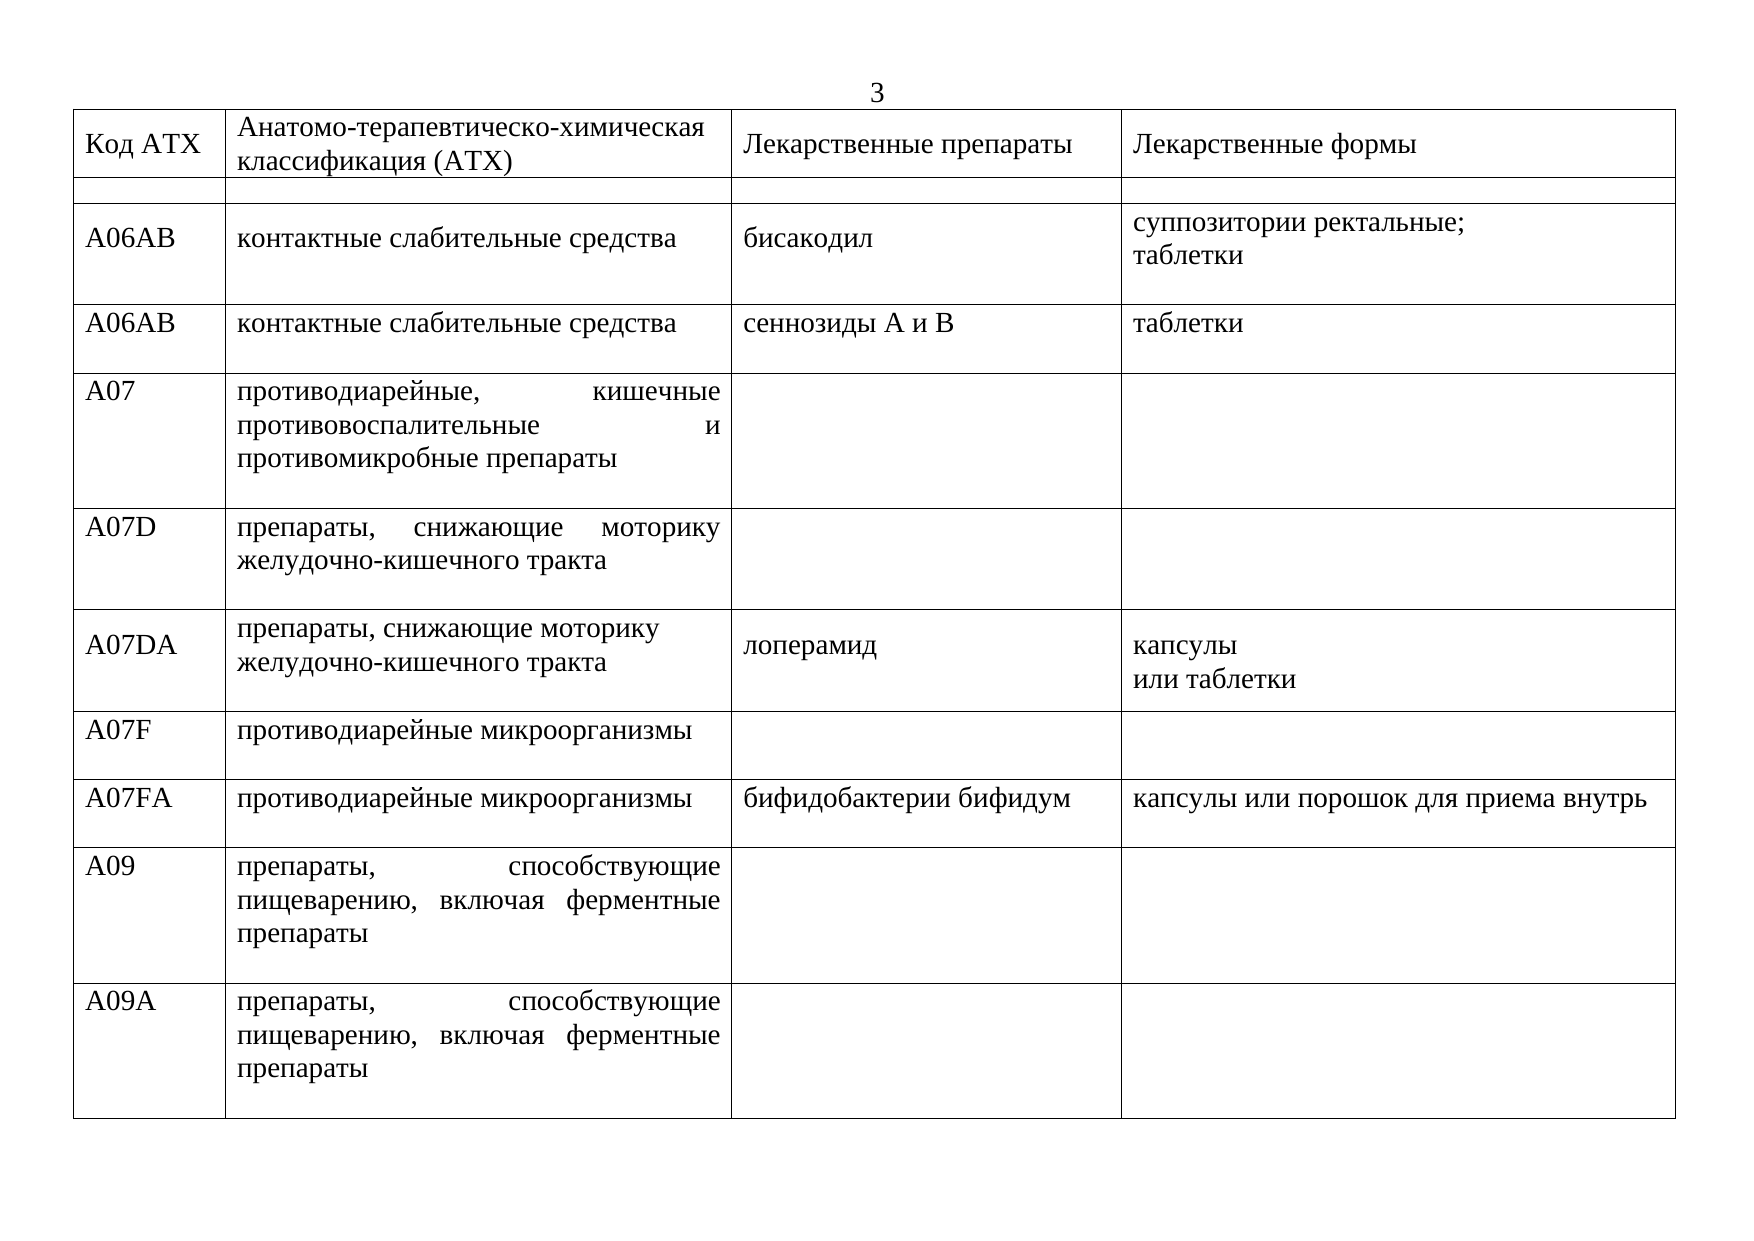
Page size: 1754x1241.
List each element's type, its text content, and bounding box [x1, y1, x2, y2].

table_cell бисакодил [732, 204, 1121, 304]
table_cell [226, 178, 731, 203]
table_cell [732, 848, 1121, 982]
table_cell противодиарейные микроорганизмы [226, 780, 731, 847]
table_cell [732, 712, 1121, 779]
table_cell препараты, способствующие пищеварению, включая ферментные препараты [226, 848, 731, 982]
table_cell [732, 178, 1121, 203]
table_cell A07F [74, 712, 225, 779]
table_cell A07D [74, 509, 225, 609]
table_cell A06AB [74, 204, 225, 304]
table_header Код АТХ [74, 110, 225, 177]
table_cell контактные слабительные средства [226, 305, 731, 372]
table_cell [1122, 984, 1675, 1118]
table_cell лоперамид [732, 610, 1121, 711]
table_cell [1122, 374, 1675, 508]
table_cell A09A [74, 984, 225, 1118]
table_cell капсулы или порошок для приема внутрь [1122, 780, 1675, 847]
table_cell [1122, 712, 1675, 779]
table_cell A07 [74, 374, 225, 508]
table_cell бифидобактерии бифидум [732, 780, 1121, 847]
table_cell [1122, 509, 1675, 609]
table_cell сеннозиды А и B [732, 305, 1121, 372]
table_header Лекарственные препараты [732, 110, 1121, 177]
table_header Анатомо-терапевтическо-химическая классификация (АТХ) [226, 110, 731, 177]
table_cell капсулы или таблетки [1122, 610, 1675, 711]
table_cell A07FA [74, 780, 225, 847]
table_cell [1122, 848, 1675, 982]
table_cell [1122, 178, 1675, 203]
table_cell [732, 374, 1121, 508]
table_cell A07DA [74, 610, 225, 711]
table_cell препараты, способствующие пищеварению, включая ферментные препараты [226, 984, 731, 1118]
table_cell суппозитории ректальные; таблетки [1122, 204, 1675, 304]
table_cell A06AB [74, 305, 225, 372]
table_cell [74, 178, 225, 203]
table_cell препараты, снижающие моторику желудочно-кишечного тракта [226, 509, 731, 609]
table_cell контактные слабительные средства [226, 204, 731, 304]
table_cell [732, 984, 1121, 1118]
table_cell [732, 509, 1121, 609]
table_cell противодиарейные, кишечные противовоспалительные и противомикробные препараты [226, 374, 731, 508]
table_cell A09 [74, 848, 225, 982]
table_cell противодиарейные микроорганизмы [226, 712, 731, 779]
table_cell препараты, снижающие моторику желудочно-кишечного тракта [226, 610, 731, 711]
table_header Лекарственные формы [1122, 110, 1675, 177]
table_cell таблетки [1122, 305, 1675, 372]
